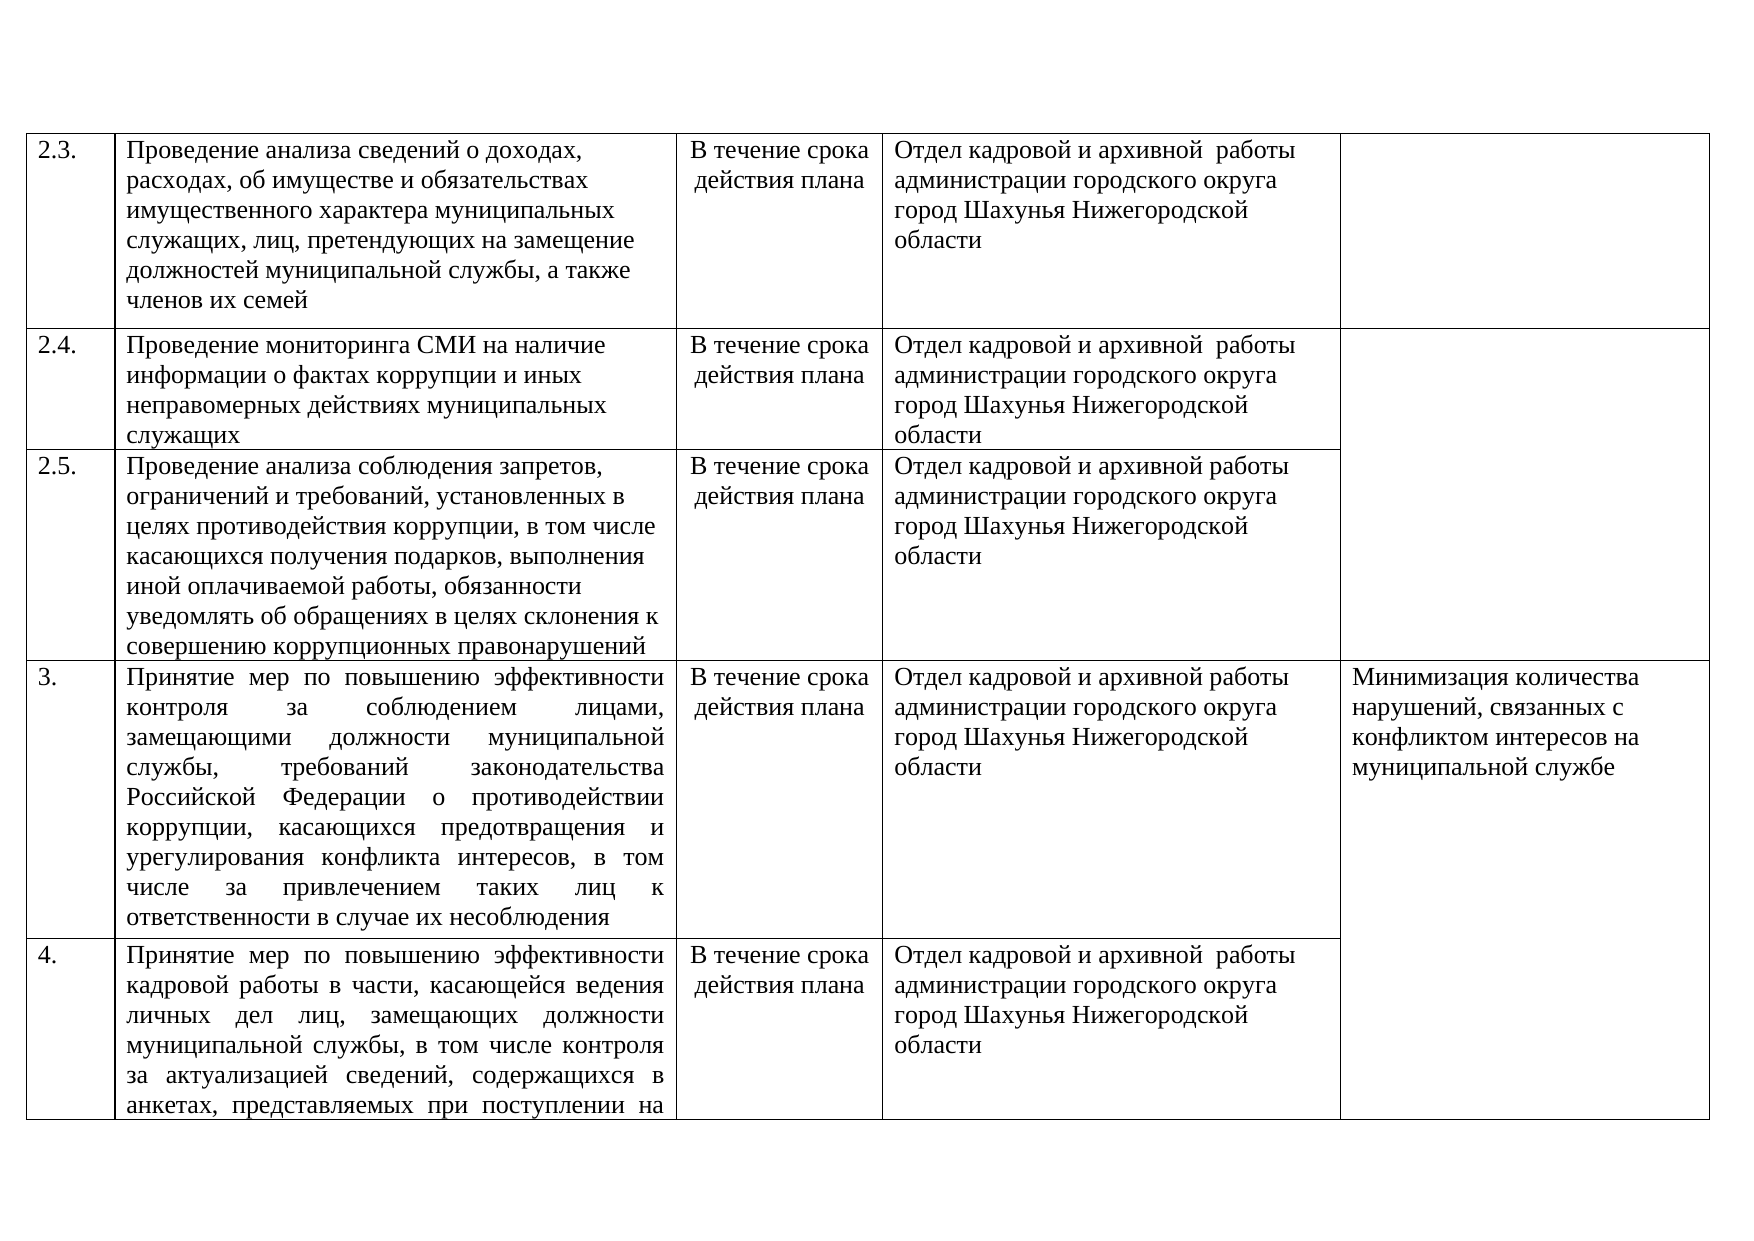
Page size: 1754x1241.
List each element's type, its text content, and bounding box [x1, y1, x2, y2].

table_cell В течение срока действия плана [677, 661, 882, 938]
table_cell 3. [27, 661, 114, 938]
table_cell Минимизация количества нарушений, связанных с конфликтом интересов на муниципальной службе [1341, 661, 1709, 1119]
table_cell В течение срока действия плана [677, 450, 882, 660]
table_cell Отдел кадровой и архивной работы администрации городского округа город Шахунья Нижегородской области [883, 661, 1340, 938]
table_cell 2.3. [27, 134, 114, 328]
table_cell [1341, 329, 1709, 660]
table_cell Принятие мер по повышению эффективности контроля за соблюдением лицами, замещающими должности муниципальной службы, требований законодательства Российской Федерации о противодействии коррупции, касающихся предотвращения и урегулирования конфликта интересов, в том числе за привлечением таких лиц к ответственности в случае их несоблюдения [116, 661, 676, 938]
table_cell Проведение мониторинга СМИ на наличие информации о фактах коррупции и иных неправомерных действиях муниципальных служащих [116, 329, 676, 449]
table_cell 2.4. [27, 329, 114, 449]
table_cell 2.5. [27, 450, 114, 660]
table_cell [883, 939, 1340, 1119]
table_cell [677, 939, 882, 1119]
table_cell Отдел кадровой и архивной работы администрации городского округа город Шахунья Нижегородской области [883, 450, 1340, 660]
table_cell Отдел кадровой и архивной работы администрации городского округа город Шахунья Нижегородской области [883, 329, 1340, 449]
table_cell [883, 134, 1340, 328]
table_cell 4. [27, 939, 114, 1119]
table_cell Проведение анализа сведений о доходах, расходах, об имуществе и обязательствах имущественного характера муниципальных служащих, лиц, претендующих на замещение должностей муниципальной службы, а также членов их семей [116, 134, 676, 328]
table_cell В течение срока действия плана [677, 329, 882, 449]
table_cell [677, 134, 882, 328]
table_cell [116, 939, 676, 1119]
table_cell Проведение анализа соблюдения запретов, ограничений и требований, установленных в целях противодействия коррупции, в том числе касающихся получения подарков, выполнения иной оплачиваемой работы, обязанности уведомлять об обращениях в целях склонения к совершению коррупционных правонарушений [116, 450, 676, 660]
